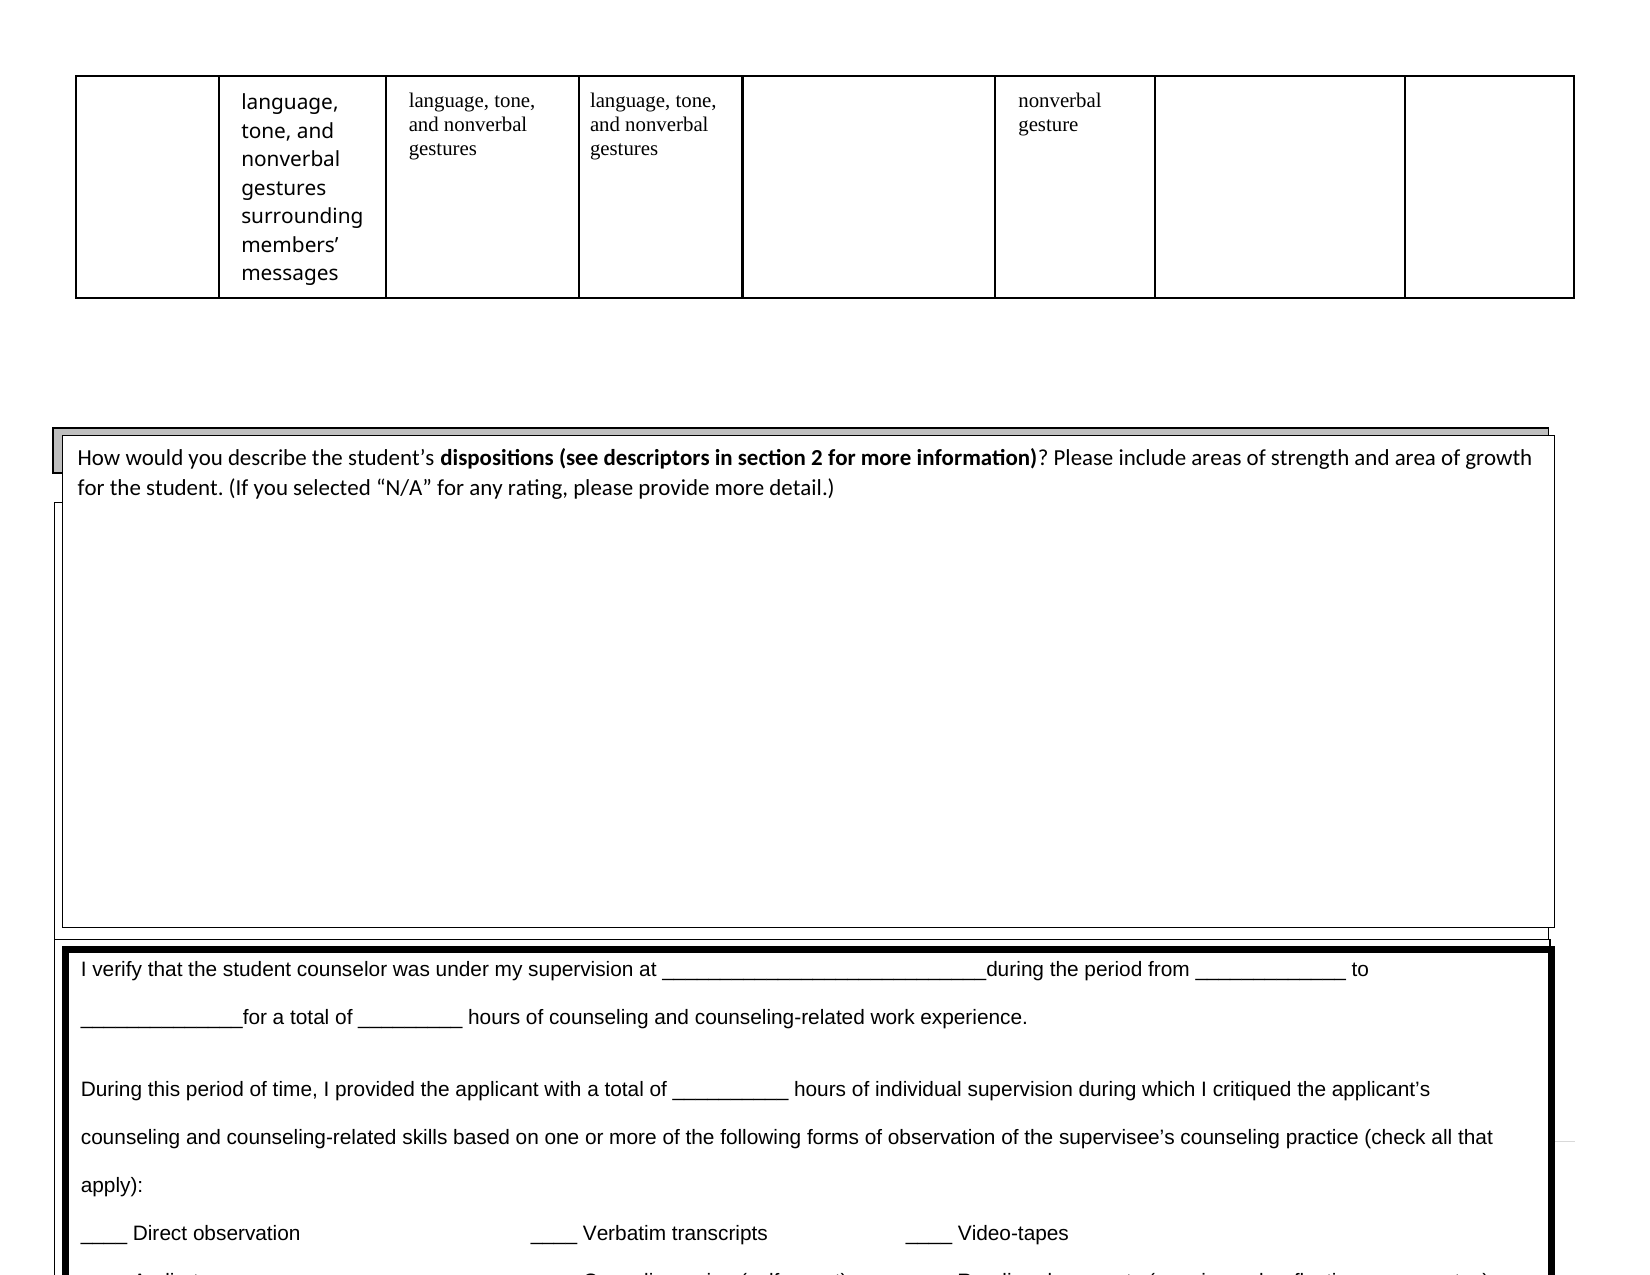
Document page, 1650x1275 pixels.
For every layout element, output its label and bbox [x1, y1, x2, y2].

table_cell [77, 77, 218, 297]
table_cell [387, 77, 578, 297]
table_cell [744, 77, 994, 297]
table_cell [580, 77, 741, 297]
table_cell [1156, 77, 1404, 297]
table_cell [996, 77, 1154, 297]
table_cell [1406, 77, 1573, 297]
table_cell [220, 77, 385, 297]
